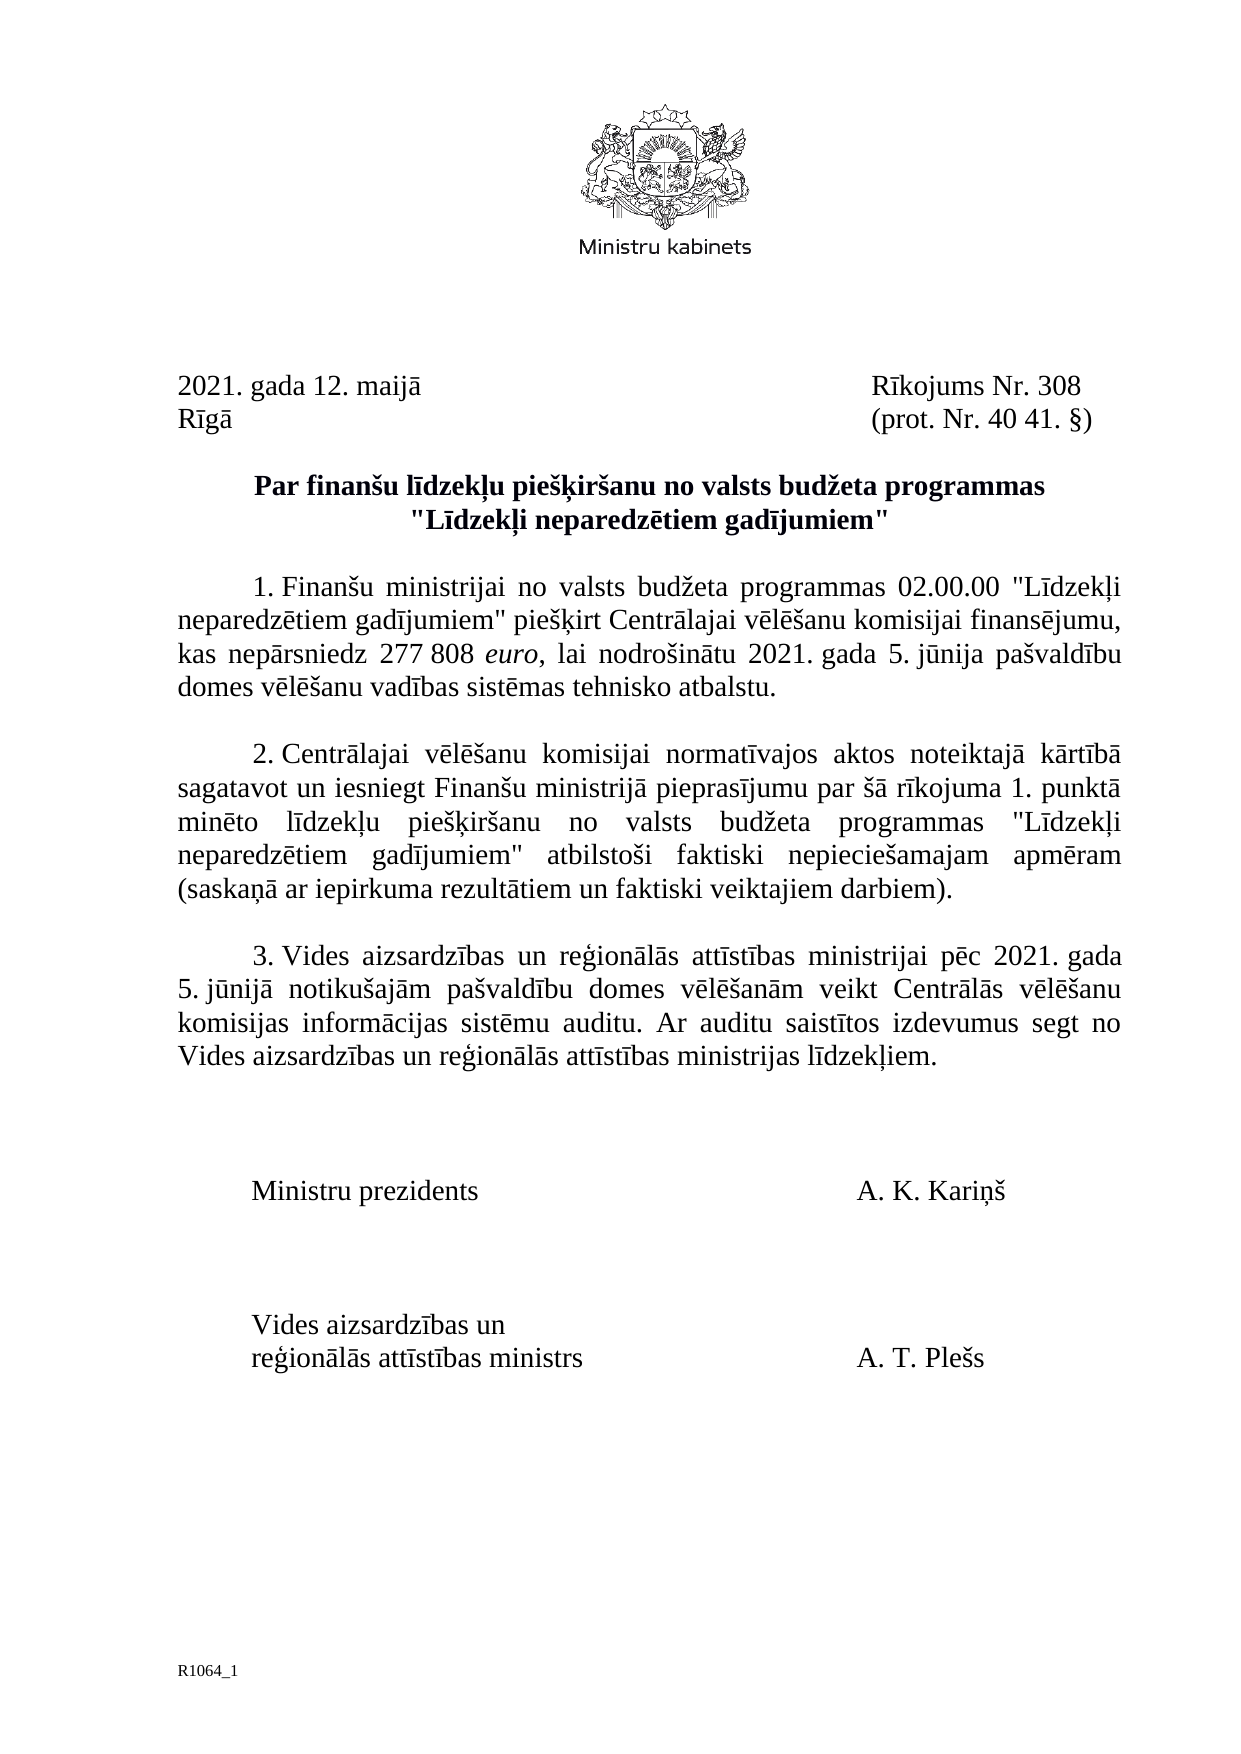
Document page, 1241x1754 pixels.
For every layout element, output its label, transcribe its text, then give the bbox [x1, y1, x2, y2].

text Vides aizsardzības un [177, 1307, 1122, 1340]
text 2021. gada 12. maijā Rīkojums Nr. 308 [177, 368, 1122, 401]
text 1. Finanšu ministrijai no valsts budžeta programmas 02.00.00 "Līdzekļi neparedzētiem gadījumiem" piešķirt Centrālajai vēlēšanu komisijai finansējumu, kas nepārsniedz 277 808 euro, lai nodrošinātu 2021. gada 5. jūnija pašvaldību domes vēlēšanu vadības sistēmas tehnisko atbalstu. [177, 569, 1122, 703]
text Ministru prezidents A. K. Kariņš [177, 1173, 1122, 1206]
text 2. Centrālajai vēlēšanu komisijai normatīvajos aktos noteiktajā kārtībā sagatavot un iesniegt Finanšu ministrijā pieprasījumu par šā rīkojuma 1. punktā minēto līdzekļu piešķiršanu no valsts budžeta programmas "Līdzekļi neparedzētiem gadījumiem" atbilstoši faktiski nepieciešamajam apmēram (saskaņā ar iepirkuma rezultātiem un faktiski veiktajiem darbiem). [177, 737, 1122, 904]
text 3. Vides aizsardzības un reģionālās attīstības ministrijai pēc 2021. gada 5. jūnijā notikušajām pašvaldību domes vēlēšanām veikt Centrālās vēlēšanu komisijas informācijas sistēmu auditu. Ar auditu saistītos izdevumus segt no Vides aizsardzības un reģionālās attīstības ministrijas līdzekļiem. [177, 938, 1122, 1072]
text reģionālās attīstības ministrs A. T. Plešs [177, 1340, 1122, 1374]
text "Līdzekļi neparedzētiem gadījumiem" [177, 502, 1122, 535]
picture [177, 102, 1152, 267]
text Rīgā (prot. Nr. 40 41. §) [177, 401, 1122, 435]
text Par finanšu līdzekļu piešķiršanu no valsts budžeta programmas [177, 468, 1122, 502]
